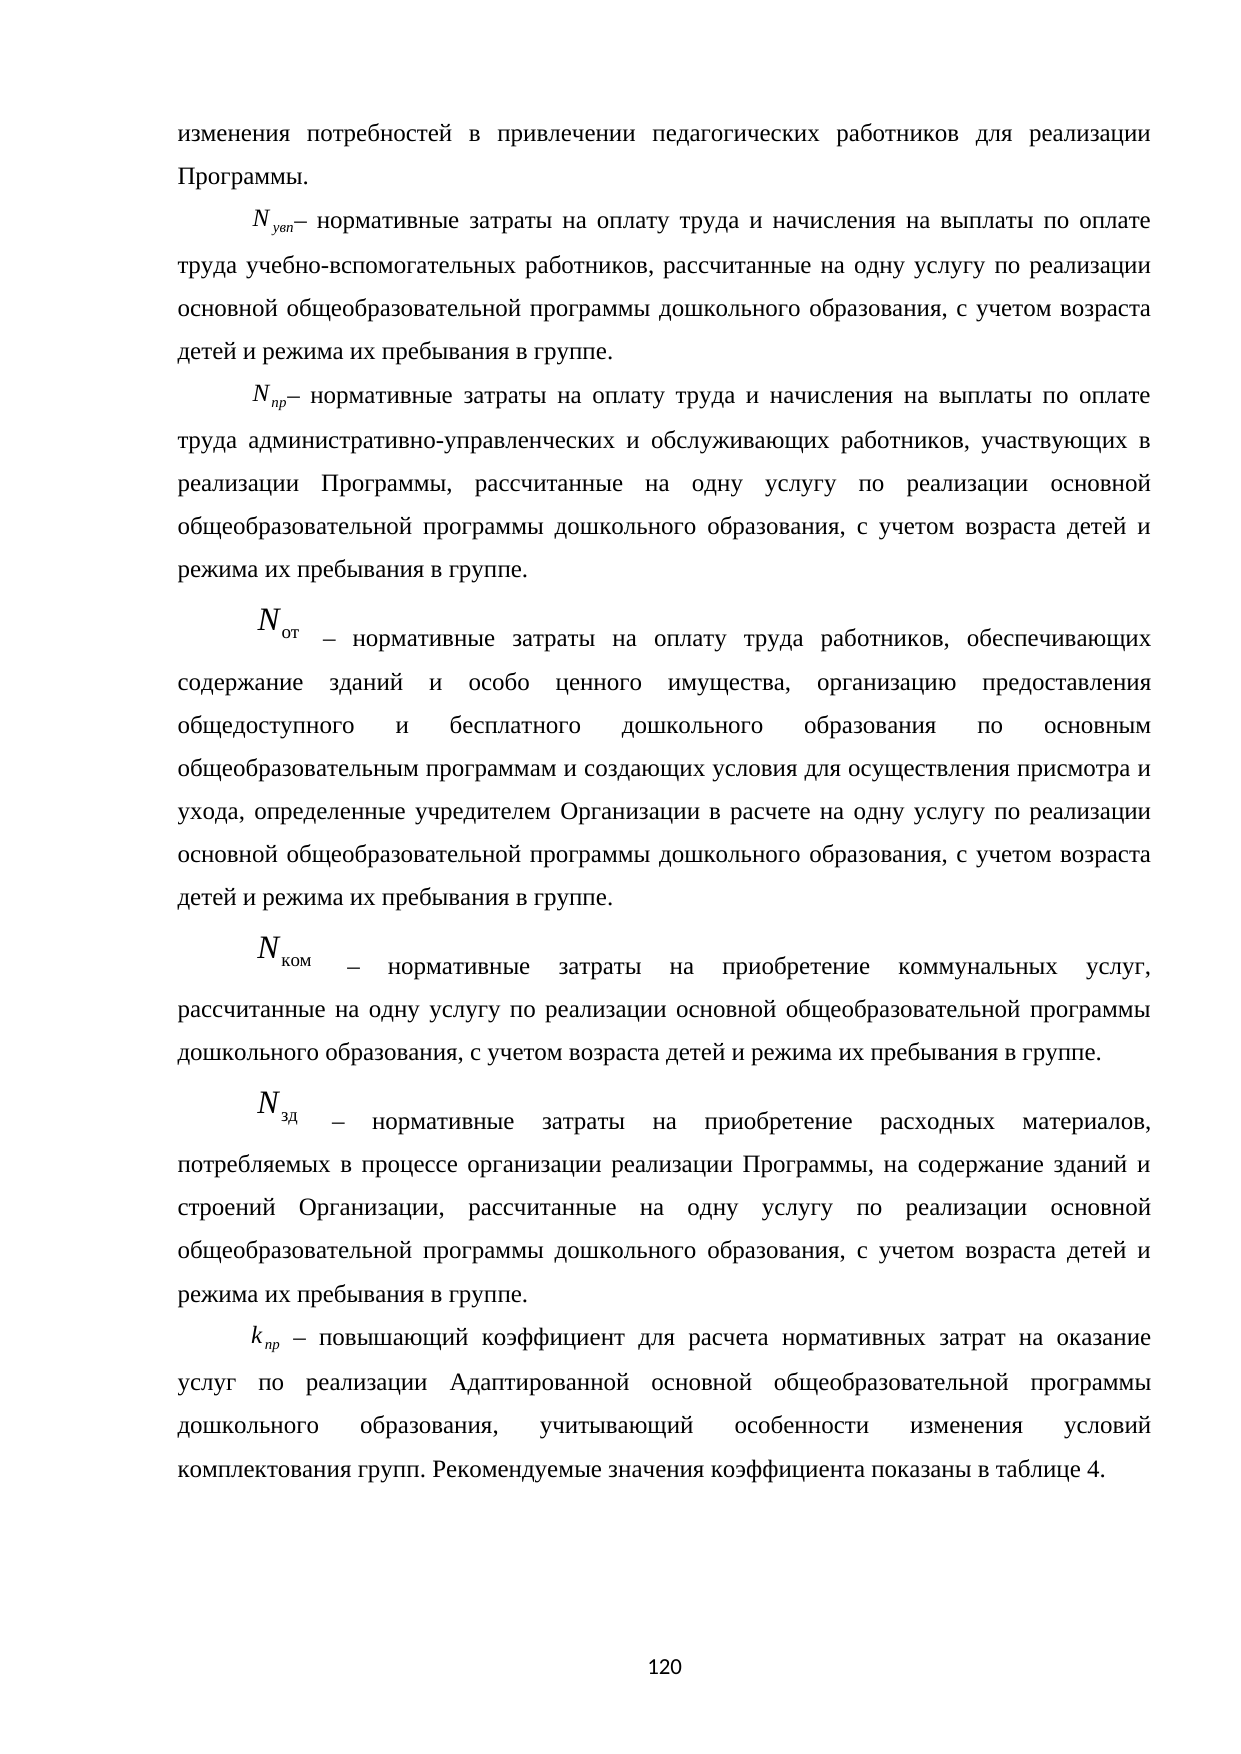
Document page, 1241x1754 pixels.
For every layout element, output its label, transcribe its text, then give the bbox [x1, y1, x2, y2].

text – повышающий коэффициент для расчета нормативных затрат на оказание услуг по реализации Адаптированной основной общеобразовательной программы дошкольного образования, учитывающий особенности изменения условий комплектования групп. Рекомендуемые значения коэффициента показаны в таблице 4. [177, 1322, 1152, 1482]
text – нормативные затраты на оплату труда работников, обеспечивающих содержание зданий и особо ценного имущества, организацию предоставления общедоступного и бесплатного дошкольного образования по основным общеобразовательным программам и создающих условия для осуществления присмотра и ухода, определенные учредителем Организации в расчете на одну услугу по реализации основной общеобразовательной программы дошкольного образования, с учетом возраста детей и режима их пребывания в группе. [177, 598, 1152, 911]
text – нормативные затраты на оплату труда и начисления на выплаты по оплате труда административно-управленческих и обслуживающих работников, участвующих в реализации Программы, рассчитанные на одну услугу по реализации основной общеобразовательной программы дошкольного образования, с учетом возраста детей и режима их пребывания в группе. [177, 379, 1152, 583]
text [177, 118, 1152, 190]
text – нормативные затраты на приобретение коммунальных услуг, рассчитанные на одну услугу по реализации основной общеобразовательной программы дошкольного образования, с учетом возраста детей и режима их пребывания в группе. [177, 925, 1152, 1066]
text – нормативные затраты на приобретение расходных материалов, потребляемых в процессе организации реализации Программы, на содержание зданий и строений Организации, рассчитанные на одну услугу по реализации основной общеобразовательной программы дошкольного образования, с учетом возраста детей и режима их пребывания в группе. [177, 1080, 1152, 1307]
text – нормативные затраты на оплату труда и начисления на выплаты по оплате труда учебно-вспомогательных работников, рассчитанные на одну услугу по реализации основной общеобразовательной программы дошкольного образования, с учетом возраста детей и режима их пребывания в группе. [177, 204, 1152, 365]
